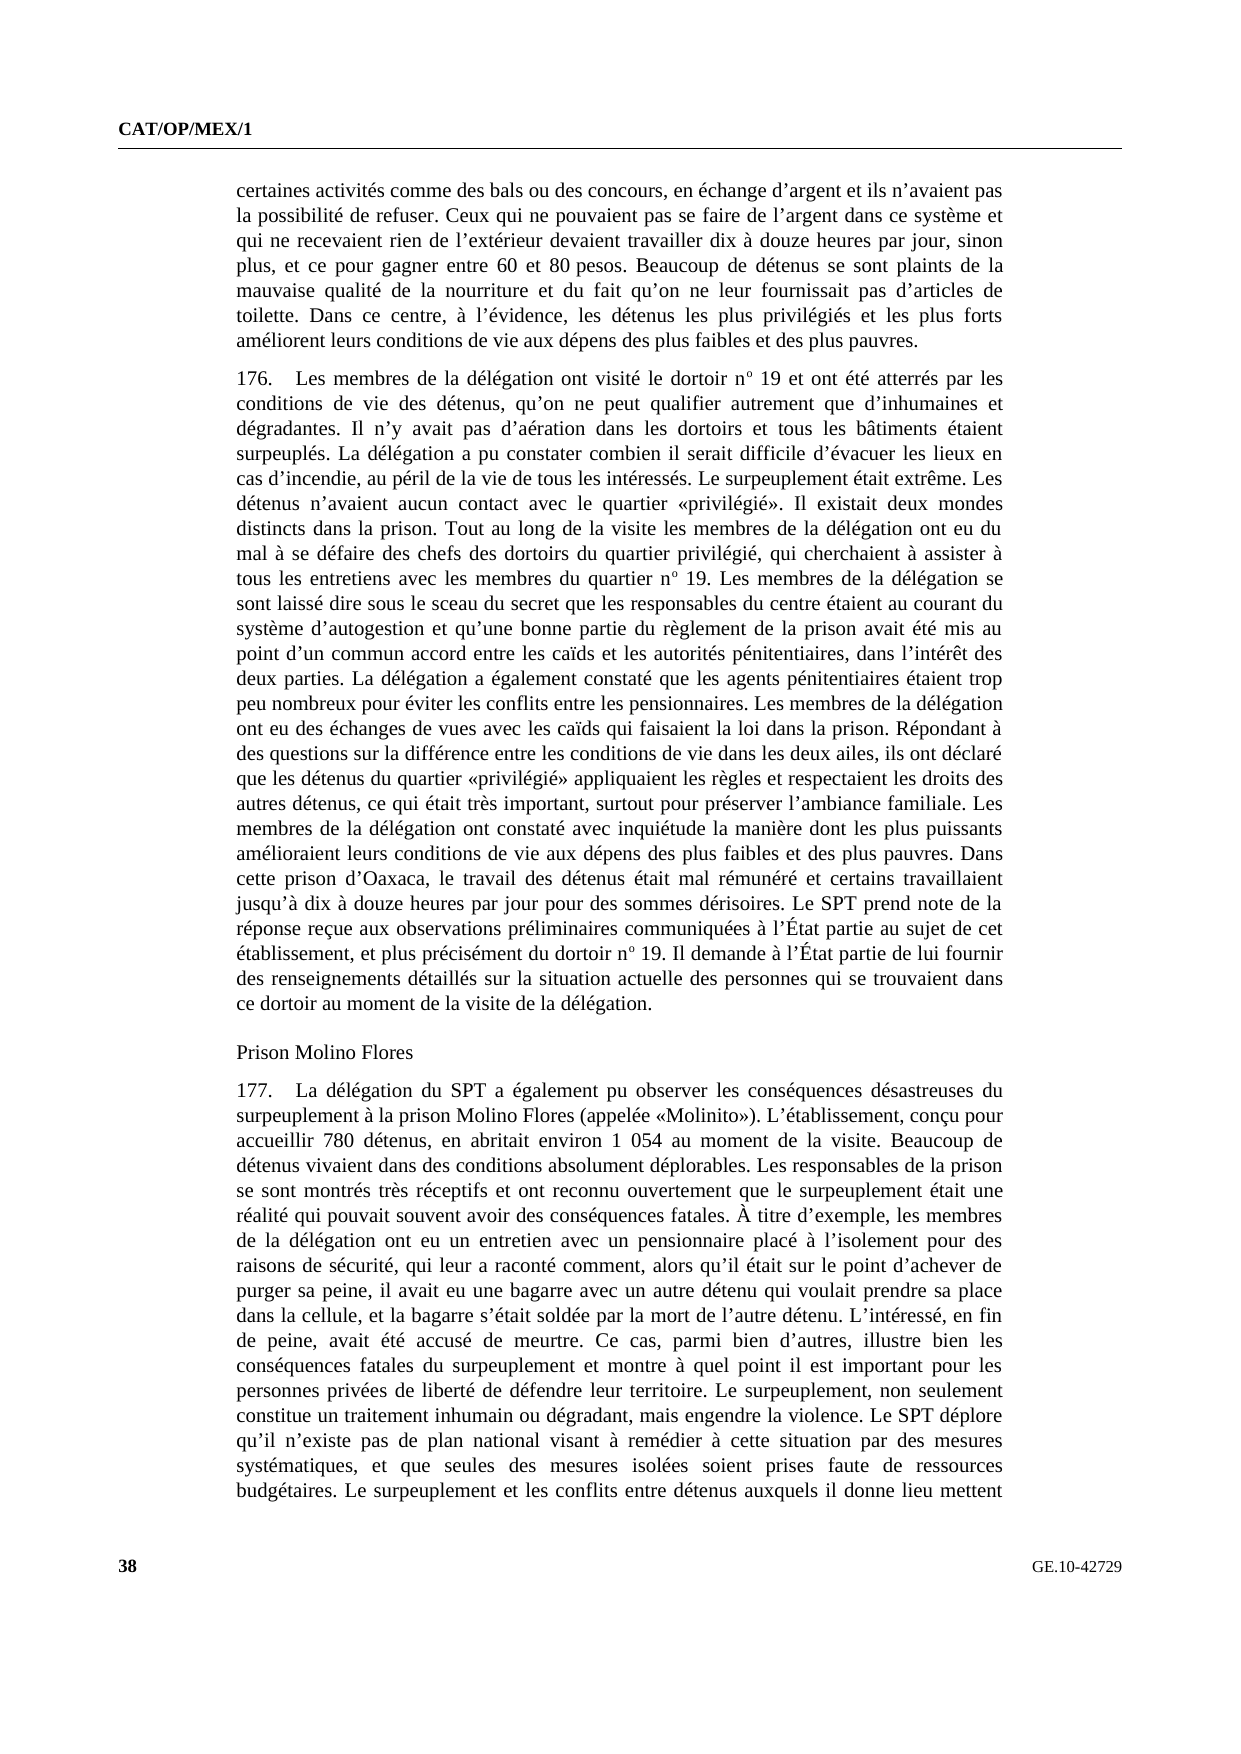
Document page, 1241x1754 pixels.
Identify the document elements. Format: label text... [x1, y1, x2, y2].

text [236, 177, 1004, 352]
text 176. Les membres de la délégation ont visité le dortoir no 19 et ont été atterrés par les conditions de vie des détenus, qu’on ne peut qualifier autrement que d’inhumaines et dégradantes. Il n’y avait pas d’aération dans les dortoirs et tous les bâtiments étaient surpeuplés. La délégation a pu constater combien il serait difficile d’évacuer les lieux en cas d’incendie, au péril de la vie de tous les intéressés. Le surpeuplement était extrême. Les détenus n’avaient aucun contact avec le quartier «privilégié». Il existait deux mondes distincts dans la prison. Tout au long de la visite les membres de la délégation ont eu du mal à se défaire des chefs des dortoirs du quartier privilégié, qui cherchaient à assister à tous les entretiens avec les membres du quartier no 19. Les membres de la délégation se sont laissé dire sous le sceau du secret que les responsables du centre étaient au courant du système d’autogestion et qu’une bonne partie du règlement de la prison avait été mis au point d’un commun accord entre les caïds et les autorités pénitentiaires, dans l’intérêt des deux parties. La délégation a également constaté que les agents pénitentiaires étaient trop peu nombreux pour éviter les conflits entre les pensionnaires. Les membres de la délégation ont eu des échanges de vues avec les caïds qui faisaient la loi dans la prison. Répondant à des questions sur la différence entre les conditions de vie dans les deux ailes, ils ont déclaré que les détenus du quartier «privilégié» appliquaient les règles et respectaient les droits des autres détenus, ce qui était très important, surtout pour préserver l’ambiance familiale. Les membres de la délégation ont constaté avec inquiétude la manière dont les plus puissants amélioraient leurs conditions de vie aux dépens des plus faibles et des plus pauvres. Dans cette prison d’Oaxaca, le travail des détenus était mal rémunéré et certains travaillaient jusqu’à dix à douze heures par jour pour des sommes dérisoires. Le SPT prend note de la réponse reçue aux observations préliminaires communiquées à l’État partie au sujet de cet établissement, et plus précisément du dortoir no 19. Il demande à l’État partie de lui fournir des renseignements détaillés sur la situation actuelle des personnes qui se trouvaient dans ce dortoir au moment de la visite de la délégation. [236, 365, 1004, 1015]
text Prison Molino Flores [118, 1040, 1004, 1065]
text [236, 1077, 1004, 1502]
